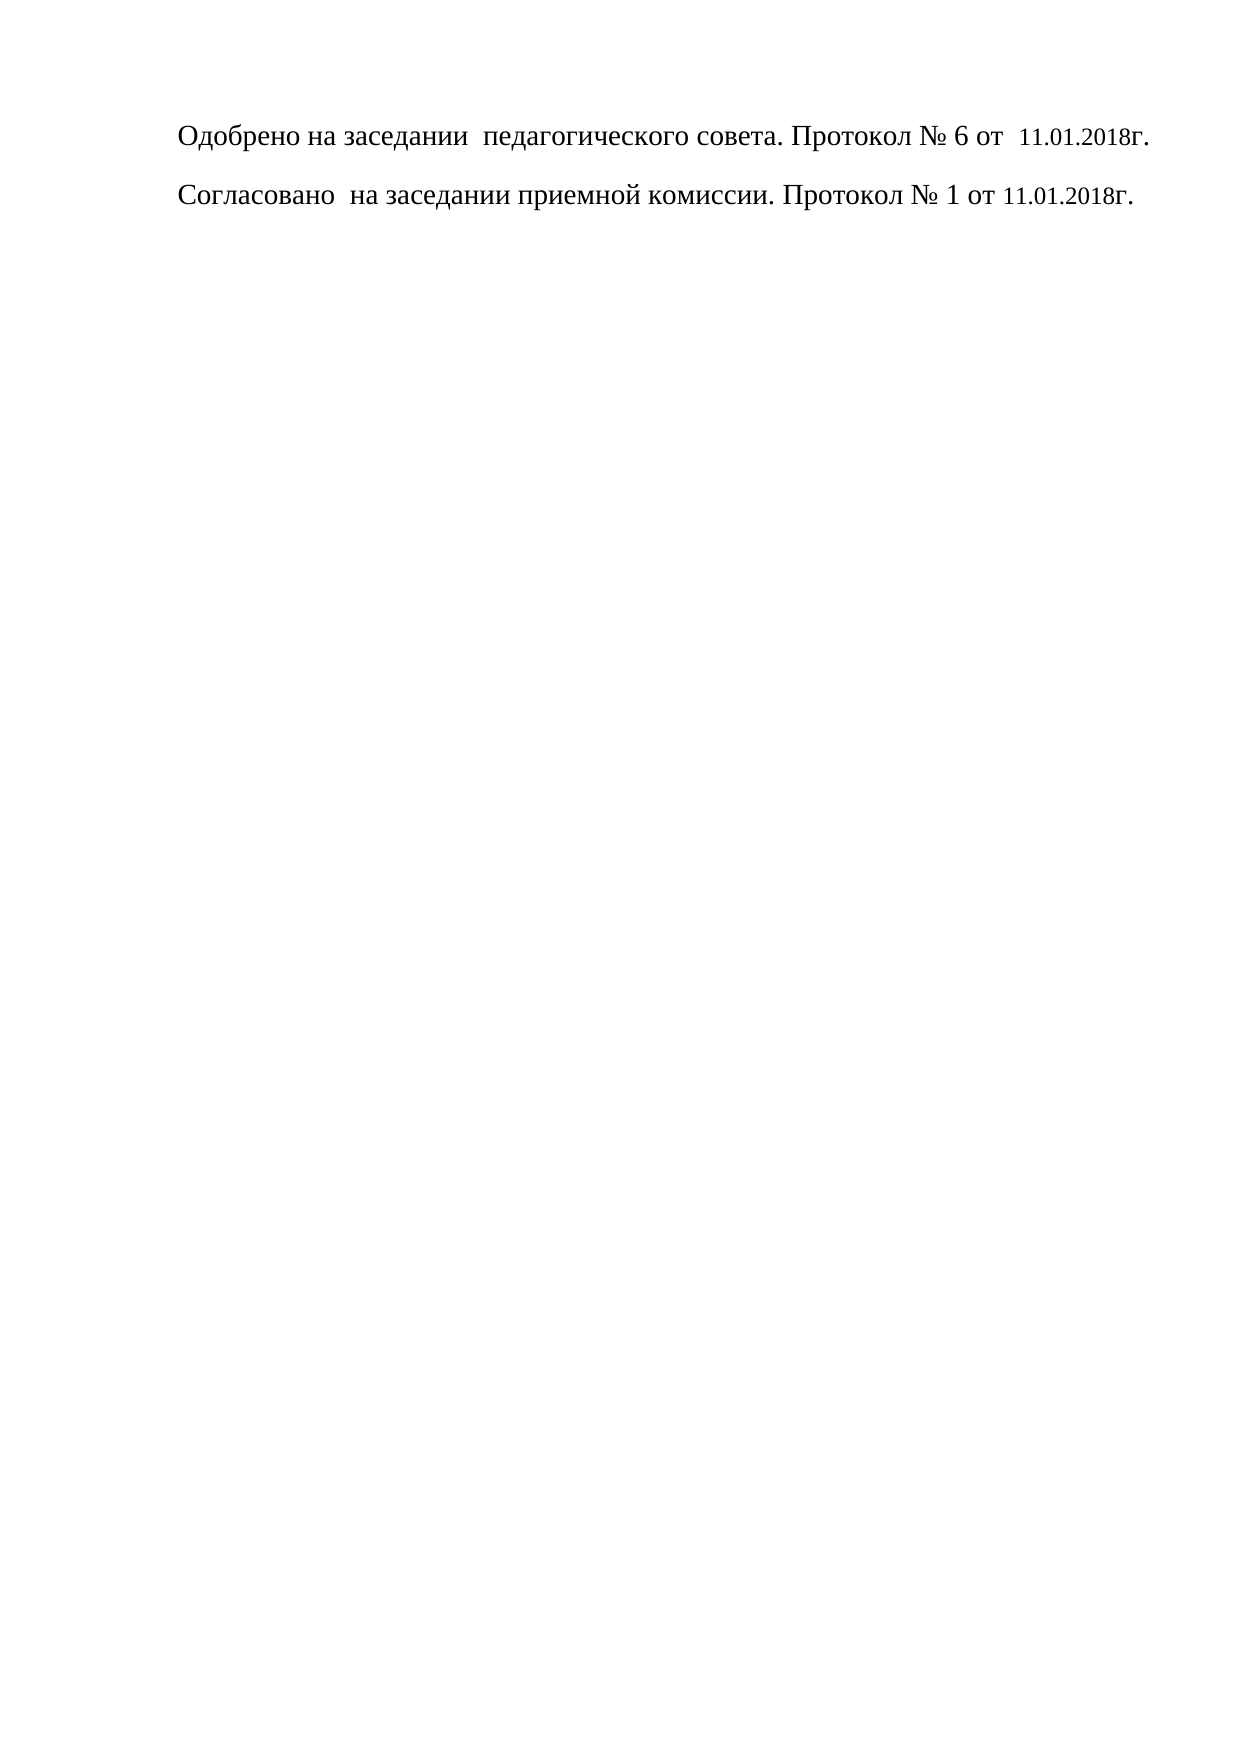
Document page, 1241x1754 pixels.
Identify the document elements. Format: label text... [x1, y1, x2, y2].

text Одобрено на заседании педагогического совета. Протокол № 6 от 11.01.2018г. [177, 118, 1152, 152]
text Согласовано на заседании приемной комиссии. Протокол № 1 от 11.01.2018г. [177, 177, 1152, 211]
